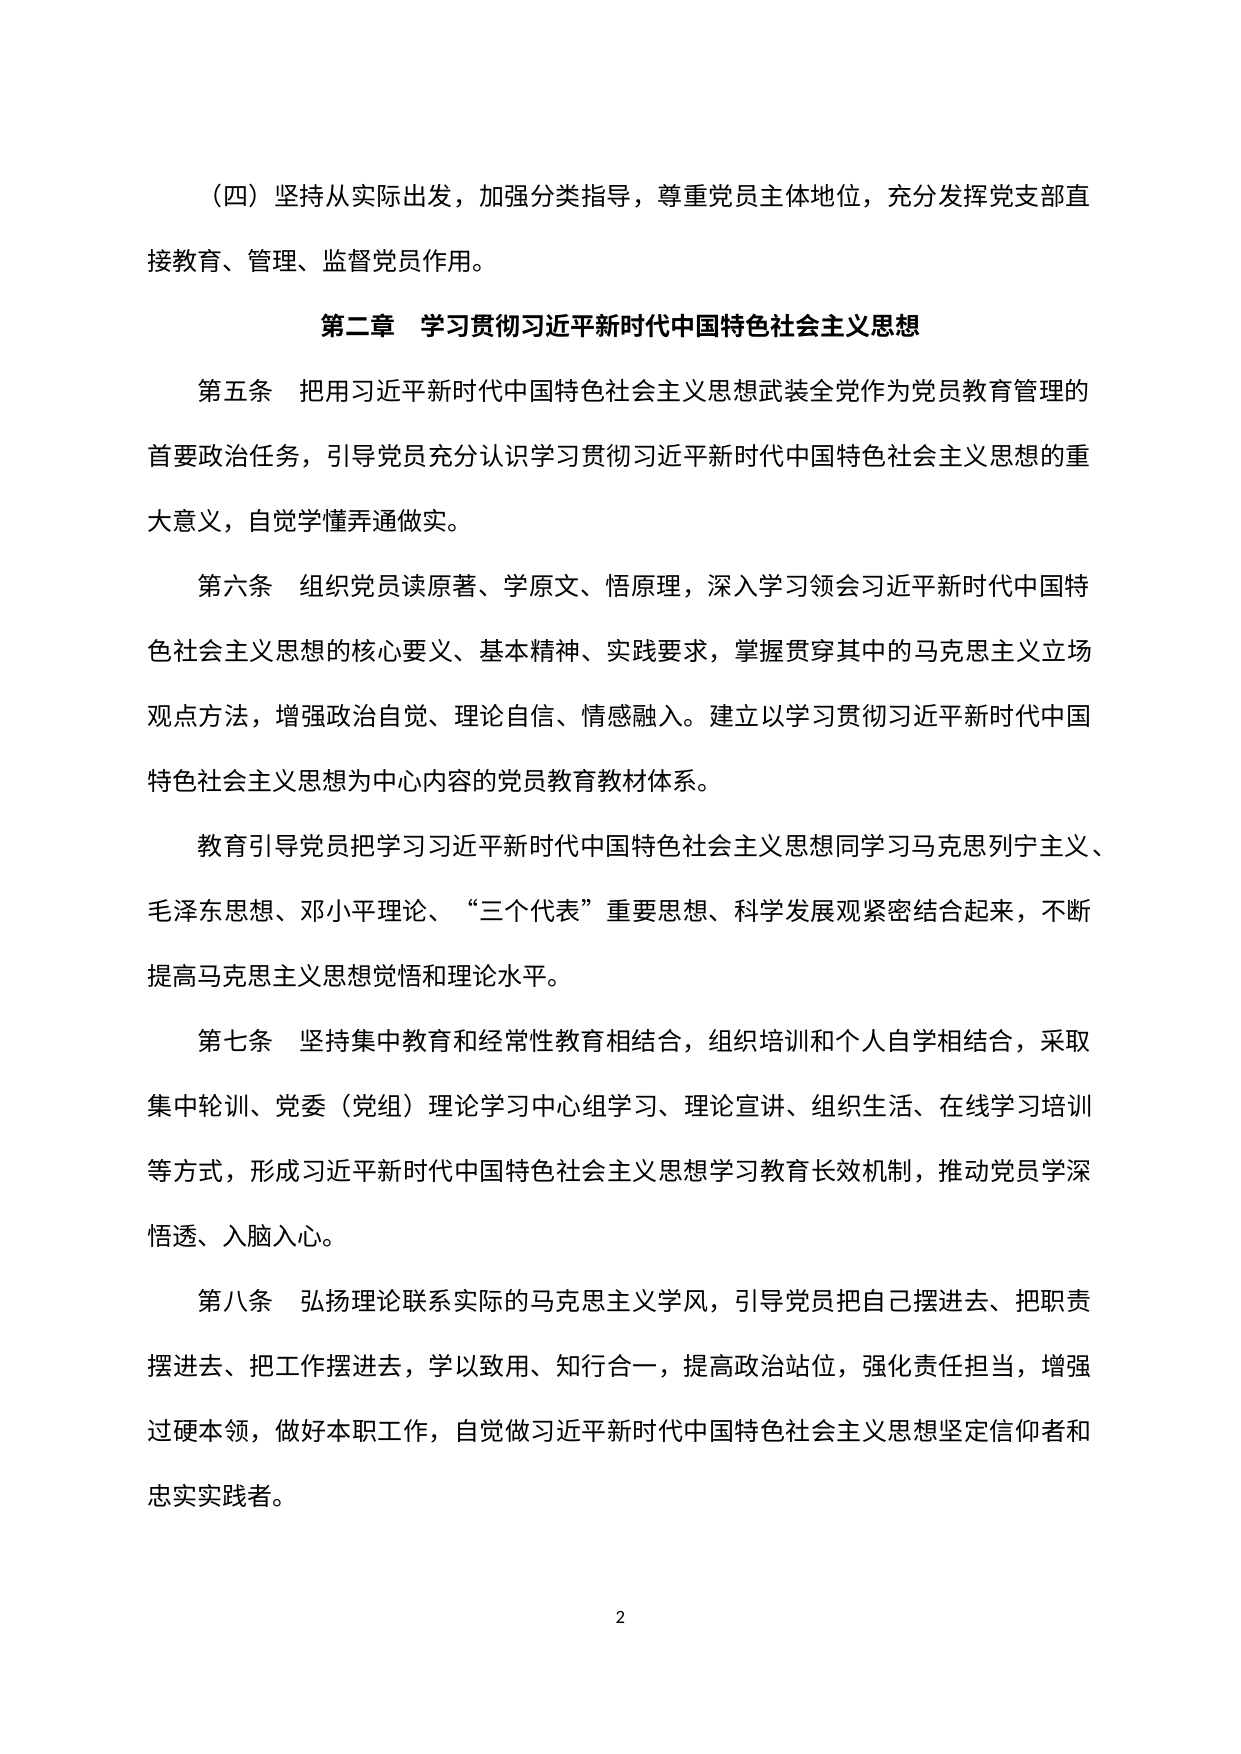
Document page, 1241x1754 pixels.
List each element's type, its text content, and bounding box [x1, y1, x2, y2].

text （四）坚持从实际出发，加强分类指导，尊重党员主体地位，充分发挥党支部直接教育、管理、监督党员作用。 [148, 162, 1092, 292]
text 第七条 坚持集中教育和经常性教育相结合，组织培训和个人自学相结合，采取集中轮训、党委（党组）理论学习中心组学习、理论宣讲、组织生活、在线学习培训等方式，形成习近平新时代中国特色社会主义思想学习教育长效机制，推动党员学深悟透、入脑入心。 [148, 1007, 1092, 1267]
text 教育引导党员把学习习近平新时代中国特色社会主义思想同学习马克思列宁主义、毛泽东思想、邓小平理论、“三个代表”重要思想、科学发展观紧密结合起来，不断提高马克思主义思想觉悟和理论水平。 [148, 812, 1092, 1007]
text 第六条 组织党员读原著、学原文、悟原理，深入学习领会习近平新时代中国特色社会主义思想的核心要义、基本精神、实践要求，掌握贯穿其中的马克思主义立场观点方法，增强政治自觉、理论自信、情感融入。建立以学习贯彻习近平新时代中国特色社会主义思想为中心内容的党员教育教材体系。 [148, 552, 1092, 812]
text 第八条 弘扬理论联系实际的马克思主义学风，引导党员把自己摆进去、把职责摆进去、把工作摆进去，学以致用、知行合一，提高政治站位，强化责任担当，增强过硬本领，做好本职工作，自觉做习近平新时代中国特色社会主义思想坚定信仰者和忠实实践者。 [148, 1267, 1092, 1527]
text 第五条 把用习近平新时代中国特色社会主义思想武装全党作为党员教育管理的首要政治任务，引导党员充分认识学习贯彻习近平新时代中国特色社会主义思想的重大意义，自觉学懂弄通做实。 [148, 357, 1092, 552]
text 第二章 学习贯彻习近平新时代中国特色社会主义思想 [148, 292, 1092, 357]
